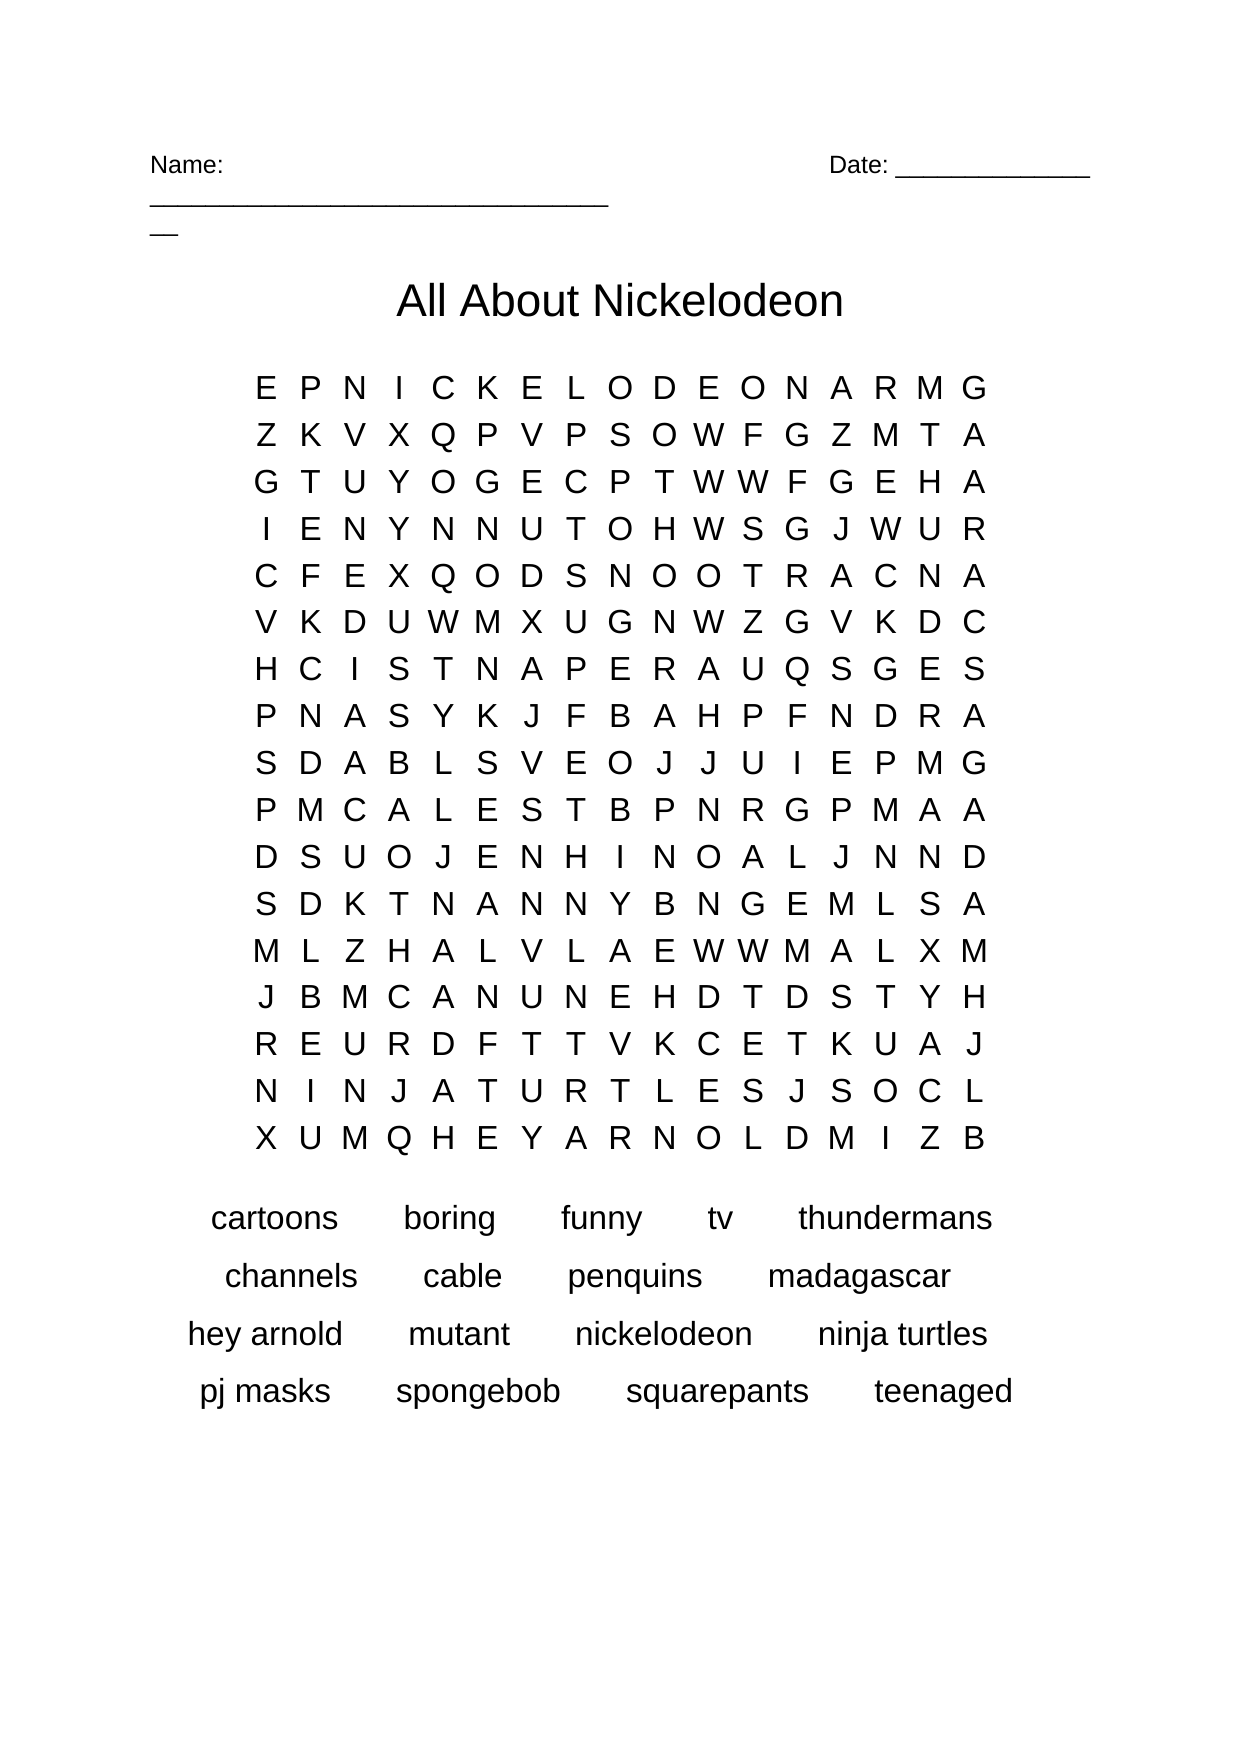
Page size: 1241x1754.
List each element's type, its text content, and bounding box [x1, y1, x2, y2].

table_cell J [377, 1067, 421, 1114]
table_cell J [686, 739, 731, 786]
table_cell T [288, 458, 332, 504]
table_cell Z [819, 411, 863, 458]
table_cell A [377, 786, 421, 833]
table_cell C [554, 458, 598, 504]
table_cell U [510, 1067, 554, 1114]
table_cell D [908, 598, 952, 645]
table_cell T [598, 1067, 642, 1114]
table_cell K [819, 1020, 863, 1067]
table_cell V [598, 1020, 642, 1067]
table_header N [775, 364, 819, 411]
table_cell D [244, 833, 288, 879]
table_cell N [333, 1067, 377, 1114]
table_cell T [908, 411, 952, 458]
table_cell D [952, 833, 996, 879]
table_cell A [952, 692, 996, 739]
table_cell M [465, 598, 509, 645]
table_cell M [819, 1114, 863, 1161]
table_cell L [421, 786, 465, 833]
table_cell U [731, 645, 775, 692]
table_header D [642, 364, 686, 411]
table_cell D [775, 973, 819, 1020]
table_cell G [863, 645, 908, 692]
table_cell L [288, 926, 332, 973]
table_cell P [554, 645, 598, 692]
table_cell A [686, 645, 731, 692]
table_cell D [421, 1020, 465, 1067]
table_cell N [465, 645, 509, 692]
table_header G [952, 364, 996, 411]
table_header P [288, 364, 332, 411]
table_cell K [642, 1020, 686, 1067]
table_cell A [642, 692, 686, 739]
table_cell T [554, 505, 598, 551]
table_cell R [642, 645, 686, 692]
table_cell T [642, 458, 686, 504]
table_cell E [554, 739, 598, 786]
table_cell N [642, 1114, 686, 1161]
table_cell R [554, 1067, 598, 1114]
table_cell V [819, 598, 863, 645]
table_cell U [908, 505, 952, 551]
table_cell I [775, 739, 819, 786]
table_cell E [731, 1020, 775, 1067]
table_cell B [598, 692, 642, 739]
table_cell N [465, 973, 509, 1020]
table_cell F [465, 1020, 509, 1067]
table_cell U [377, 598, 421, 645]
table_cell S [465, 739, 509, 786]
table_cell H [554, 833, 598, 879]
table_cell K [288, 411, 332, 458]
table_cell M [775, 926, 819, 973]
table_cell R [908, 692, 952, 739]
table_cell N [908, 551, 952, 598]
table_cell A [908, 1020, 952, 1067]
table_cell Z [333, 926, 377, 973]
table_cell E [863, 458, 908, 504]
table_cell D [686, 973, 731, 1020]
table_cell H [642, 973, 686, 1020]
table_cell S [819, 973, 863, 1020]
table_cell F [554, 692, 598, 739]
table_cell A [333, 692, 377, 739]
table_cell J [642, 739, 686, 786]
table_cell T [554, 786, 598, 833]
table_cell N [819, 692, 863, 739]
table_cell L [863, 926, 908, 973]
table_cell A [731, 833, 775, 879]
table_cell M [952, 926, 996, 973]
table_cell I [333, 645, 377, 692]
table_cell E [598, 973, 642, 1020]
table_cell O [686, 551, 731, 598]
table_cell U [333, 1020, 377, 1067]
table_cell X [377, 551, 421, 598]
table_cell P [598, 458, 642, 504]
table_cell Z [244, 411, 288, 458]
text cartoons boring funny tv thundermans channels cable penquins madagascar hey arnold mutant nickelodeon ninja turtles pj masks spongebob squarepants teenaged [150, 1198, 1090, 1409]
table_cell Y [377, 458, 421, 504]
table_cell P [465, 411, 509, 458]
table_header E [510, 364, 554, 411]
table_cell P [819, 786, 863, 833]
table_cell S [510, 786, 554, 833]
table_cell P [731, 692, 775, 739]
table_cell P [244, 692, 288, 739]
table_cell O [598, 739, 642, 786]
table_cell J [775, 1067, 819, 1114]
table_cell A [952, 880, 996, 926]
table_cell W [686, 411, 731, 458]
table_header M [908, 364, 952, 411]
table_cell Q [421, 551, 465, 598]
table_cell F [288, 551, 332, 598]
table_cell W [686, 505, 731, 551]
table_cell H [908, 458, 952, 504]
table_header O [598, 364, 642, 411]
table_cell C [952, 598, 996, 645]
table_cell O [686, 1114, 731, 1161]
table_cell O [465, 551, 509, 598]
table_cell S [731, 1067, 775, 1114]
table_header K [465, 364, 509, 411]
table_cell K [288, 598, 332, 645]
table_cell D [288, 880, 332, 926]
table_cell I [863, 1114, 908, 1161]
table_cell N [908, 833, 952, 879]
table_cell Q [377, 1114, 421, 1161]
table_cell N [554, 973, 598, 1020]
table_header E [244, 364, 288, 411]
table_cell T [731, 551, 775, 598]
table_cell Z [731, 598, 775, 645]
table_cell T [863, 973, 908, 1020]
table_cell M [819, 880, 863, 926]
table_cell O [598, 505, 642, 551]
table_cell W [686, 458, 731, 504]
table_header N [333, 364, 377, 411]
table_cell K [465, 692, 509, 739]
table_cell J [819, 505, 863, 551]
table_cell L [421, 739, 465, 786]
table_cell W [731, 458, 775, 504]
table_cell G [775, 505, 819, 551]
table_cell S [377, 645, 421, 692]
table_header R [863, 364, 908, 411]
table_cell K [863, 598, 908, 645]
table_cell X [908, 926, 952, 973]
table_cell A [952, 551, 996, 598]
table_cell C [333, 786, 377, 833]
table_cell A [510, 645, 554, 692]
table_cell M [908, 739, 952, 786]
table_header O [731, 364, 775, 411]
table_cell S [952, 645, 996, 692]
table_cell N [333, 505, 377, 551]
table_cell T [377, 880, 421, 926]
table_cell U [554, 598, 598, 645]
table_cell J [421, 833, 465, 879]
title All About Nickelodeon [150, 274, 1090, 326]
table_cell N [421, 505, 465, 551]
table_cell H [421, 1114, 465, 1161]
table_cell C [908, 1067, 952, 1114]
table_cell R [377, 1020, 421, 1067]
table_cell R [775, 551, 819, 598]
table_cell A [554, 1114, 598, 1161]
table_cell E [288, 505, 332, 551]
table_cell V [510, 411, 554, 458]
table_cell G [775, 411, 819, 458]
table_cell G [952, 739, 996, 786]
table_cell S [819, 645, 863, 692]
table_cell P [642, 786, 686, 833]
table_cell I [244, 505, 288, 551]
table_cell L [863, 880, 908, 926]
table_cell W [731, 926, 775, 973]
table_cell T [731, 973, 775, 1020]
table_cell V [510, 739, 554, 786]
table_cell A [421, 973, 465, 1020]
table_cell J [510, 692, 554, 739]
table_cell F [731, 411, 775, 458]
table_cell U [731, 739, 775, 786]
table_cell N [686, 786, 731, 833]
table_cell H [642, 505, 686, 551]
table_cell X [510, 598, 554, 645]
table_cell D [333, 598, 377, 645]
table_cell Y [510, 1114, 554, 1161]
table_cell T [510, 1020, 554, 1067]
table_cell C [244, 551, 288, 598]
table_cell E [598, 645, 642, 692]
table_cell C [863, 551, 908, 598]
table_cell T [554, 1020, 598, 1067]
table_cell V [333, 411, 377, 458]
table_cell C [377, 973, 421, 1020]
table_cell E [465, 1114, 509, 1161]
table_cell E [288, 1020, 332, 1067]
table_cell G [731, 880, 775, 926]
table_cell W [686, 598, 731, 645]
table_cell T [775, 1020, 819, 1067]
table_cell L [952, 1067, 996, 1114]
table_cell D [775, 1114, 819, 1161]
table_cell D [510, 551, 554, 598]
table_cell O [642, 551, 686, 598]
table_cell M [863, 786, 908, 833]
table_cell S [244, 880, 288, 926]
table_cell Y [421, 692, 465, 739]
table_cell W [421, 598, 465, 645]
table_cell V [244, 598, 288, 645]
table_cell W [686, 926, 731, 973]
table_cell A [465, 880, 509, 926]
table_cell B [642, 880, 686, 926]
table_cell S [244, 739, 288, 786]
table_cell C [288, 645, 332, 692]
table_header C [421, 364, 465, 411]
table_cell E [465, 786, 509, 833]
table_cell S [554, 551, 598, 598]
table_cell K [333, 880, 377, 926]
table_cell B [288, 973, 332, 1020]
table_cell E [642, 926, 686, 973]
table_cell Y [908, 973, 952, 1020]
table_cell R [731, 786, 775, 833]
table_cell L [554, 926, 598, 973]
table_cell J [244, 973, 288, 1020]
table_cell L [775, 833, 819, 879]
table_cell Q [421, 411, 465, 458]
table_header E [686, 364, 731, 411]
table_cell D [863, 692, 908, 739]
table_cell N [288, 692, 332, 739]
table_cell U [510, 973, 554, 1020]
table_cell W [863, 505, 908, 551]
table_cell E [819, 739, 863, 786]
table_cell S [819, 1067, 863, 1114]
table_cell A [908, 786, 952, 833]
table_cell N [510, 880, 554, 926]
table_cell R [244, 1020, 288, 1067]
table_cell N [244, 1067, 288, 1114]
table_cell Y [377, 505, 421, 551]
table_cell A [952, 411, 996, 458]
table_cell U [863, 1020, 908, 1067]
table_cell G [465, 458, 509, 504]
table_cell F [775, 692, 819, 739]
table_header Date: ______________ [620, 150, 1090, 274]
table_cell L [642, 1067, 686, 1114]
table_cell H [377, 926, 421, 973]
table_cell H [244, 645, 288, 692]
table_cell D [288, 739, 332, 786]
table_cell S [288, 833, 332, 879]
table_cell E [908, 645, 952, 692]
table_cell M [863, 411, 908, 458]
table_cell Z [908, 1114, 952, 1161]
table_cell H [686, 692, 731, 739]
table_cell P [863, 739, 908, 786]
table_cell A [952, 458, 996, 504]
table_cell N [642, 598, 686, 645]
table_cell N [863, 833, 908, 879]
table_cell G [775, 598, 819, 645]
table_cell U [288, 1114, 332, 1161]
table_cell J [952, 1020, 996, 1067]
table_cell I [288, 1067, 332, 1114]
table_cell N [465, 505, 509, 551]
table_cell V [510, 926, 554, 973]
table_cell A [952, 786, 996, 833]
table_cell L [465, 926, 509, 973]
table_cell M [333, 973, 377, 1020]
table_cell S [598, 411, 642, 458]
table_cell G [775, 786, 819, 833]
table_cell O [642, 411, 686, 458]
table_cell A [819, 551, 863, 598]
table_cell X [244, 1114, 288, 1161]
table_cell C [686, 1020, 731, 1067]
table_cell E [465, 833, 509, 879]
table_cell N [421, 880, 465, 926]
table_cell E [333, 551, 377, 598]
table_cell E [775, 880, 819, 926]
table_cell F [775, 458, 819, 504]
table_cell G [244, 458, 288, 504]
table_cell A [819, 926, 863, 973]
table_header A [819, 364, 863, 411]
table_cell P [554, 411, 598, 458]
table_cell S [908, 880, 952, 926]
table_cell O [863, 1067, 908, 1114]
table_cell S [731, 505, 775, 551]
table_header L [554, 364, 598, 411]
table_cell Y [598, 880, 642, 926]
table_cell M [244, 926, 288, 973]
table_cell A [421, 1067, 465, 1114]
table_cell Q [775, 645, 819, 692]
table_header Name: ___________________________________ [150, 150, 620, 274]
table_cell T [421, 645, 465, 692]
table_cell M [288, 786, 332, 833]
table_cell B [598, 786, 642, 833]
table_cell O [377, 833, 421, 879]
table_cell M [333, 1114, 377, 1161]
table_cell N [510, 833, 554, 879]
table_cell N [686, 880, 731, 926]
table_cell A [421, 926, 465, 973]
table_cell A [598, 926, 642, 973]
table_cell N [554, 880, 598, 926]
table_cell N [598, 551, 642, 598]
table_cell U [333, 458, 377, 504]
table_cell G [819, 458, 863, 504]
table_cell U [333, 833, 377, 879]
table_cell A [333, 739, 377, 786]
table_cell T [465, 1067, 509, 1114]
table_cell O [421, 458, 465, 504]
table_cell H [952, 973, 996, 1020]
table_cell B [377, 739, 421, 786]
table_cell B [952, 1114, 996, 1161]
table_cell R [952, 505, 996, 551]
table_cell P [244, 786, 288, 833]
table_cell E [510, 458, 554, 504]
table_cell X [377, 411, 421, 458]
table_cell J [819, 833, 863, 879]
table_cell O [686, 833, 731, 879]
table_header I [377, 364, 421, 411]
table_cell L [731, 1114, 775, 1161]
table_cell U [510, 505, 554, 551]
table_cell N [642, 833, 686, 879]
table_cell E [686, 1067, 731, 1114]
table_cell I [598, 833, 642, 879]
table_cell G [598, 598, 642, 645]
table_cell R [598, 1114, 642, 1161]
table_cell S [377, 692, 421, 739]
